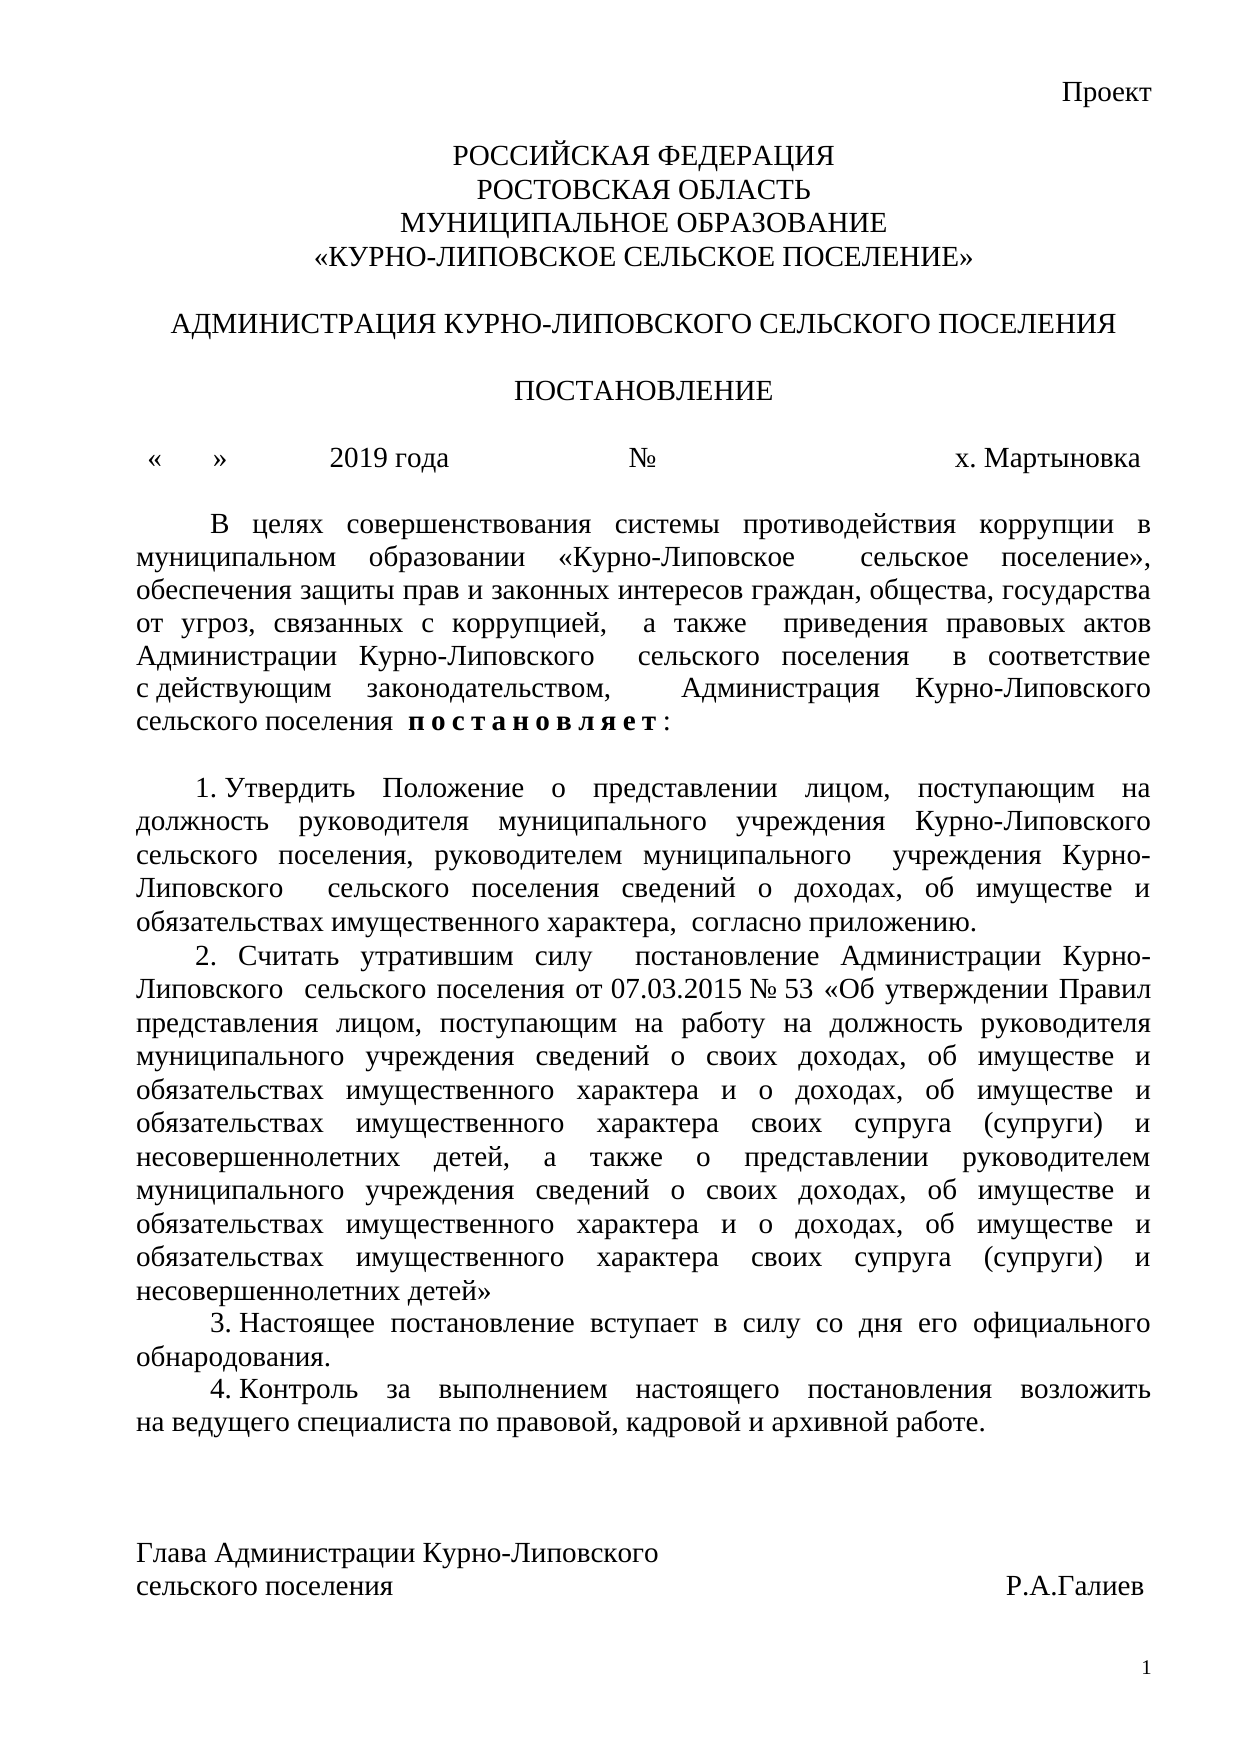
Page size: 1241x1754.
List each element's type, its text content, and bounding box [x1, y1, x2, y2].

text МУНИЦИПАЛЬНОЕ ОБРАЗОВАНИЕ [136, 206, 1152, 239]
text 4. Контроль за выполнением настоящего постановления возложить на ведущего специалиста по правовой, кадровой и архивной работе. [136, 1372, 1152, 1438]
table_header х. Мартыновка [811, 440, 1152, 474]
text ПОСТАНОВЛЕНИЕ [136, 373, 1152, 407]
text 1. Утвердить Положение о представлении лицом, поступающим на должность руководителя муниципального учреждения Курно-Липовского сельского поселения, руководителем муниципального учреждения Курно-Липовского сельского поселения сведений о доходах, об имуществе и обязательствах имущественного характера, согласно приложению. [136, 770, 1152, 938]
table_header № [474, 440, 811, 474]
text сельского поселения Р.А.Галиев [136, 1569, 1152, 1602]
text «КУРНО-ЛИПОВСКОЕ СЕЛЬСКОЕ ПОСЕЛЕНИЕ» [136, 239, 1152, 273]
text Проект [136, 74, 1152, 107]
table_header « » 2019 года [136, 440, 473, 474]
text РОСТОВСКАЯ ОБЛАСТЬ [136, 172, 1152, 206]
text АДМИНИСТРАЦИЯ КУРНО-ЛИПОВСКОГО СЕЛЬСКОГО ПОСЕЛЕНИЯ [136, 306, 1152, 340]
text Глава Администрации Курно-Липовского [136, 1536, 1152, 1569]
text РОССИЙСКАЯ ФЕДЕРАЦИЯ [136, 138, 1152, 172]
text 3. Настоящее постановление вступает в силу со дня его официального обнародования. [136, 1307, 1152, 1372]
text 2. Считать утратившим силу постановление Администрации Курно-Липовского сельского поселения от 07.03.2015 № 53 «Об утверждении Правил представления лицом, поступающим на работу на должность руководителя муниципального учреждения сведений о своих доходах, об имуществе и обязательствах имущественного характера и о доходах, об имуществе и обязательствах имущественного характера своих супруга (супруги) и несовершеннолетних детей, а также о представлении руководителем муниципального учреждения сведений о своих доходах, об имуществе и обязательствах имущественного характера и о доходах, об имуществе и обязательствах имущественного характера своих супруга (супруги) и несовершеннолетних детей» [136, 938, 1152, 1307]
text В целях совершенствования системы противодействия коррупции в муниципальном образовании «Курно-Липовское сельское поселение», обеспечения защиты прав и законных интересов граждан, общества, государства от угроз, связанных с коррупцией, а также приведения правовых актов Администрации Курно-Липовского сельского поселения в соответствие с действующим законодательством, Администрация Курно-Липовского сельского поселения постановляет: [136, 507, 1152, 737]
